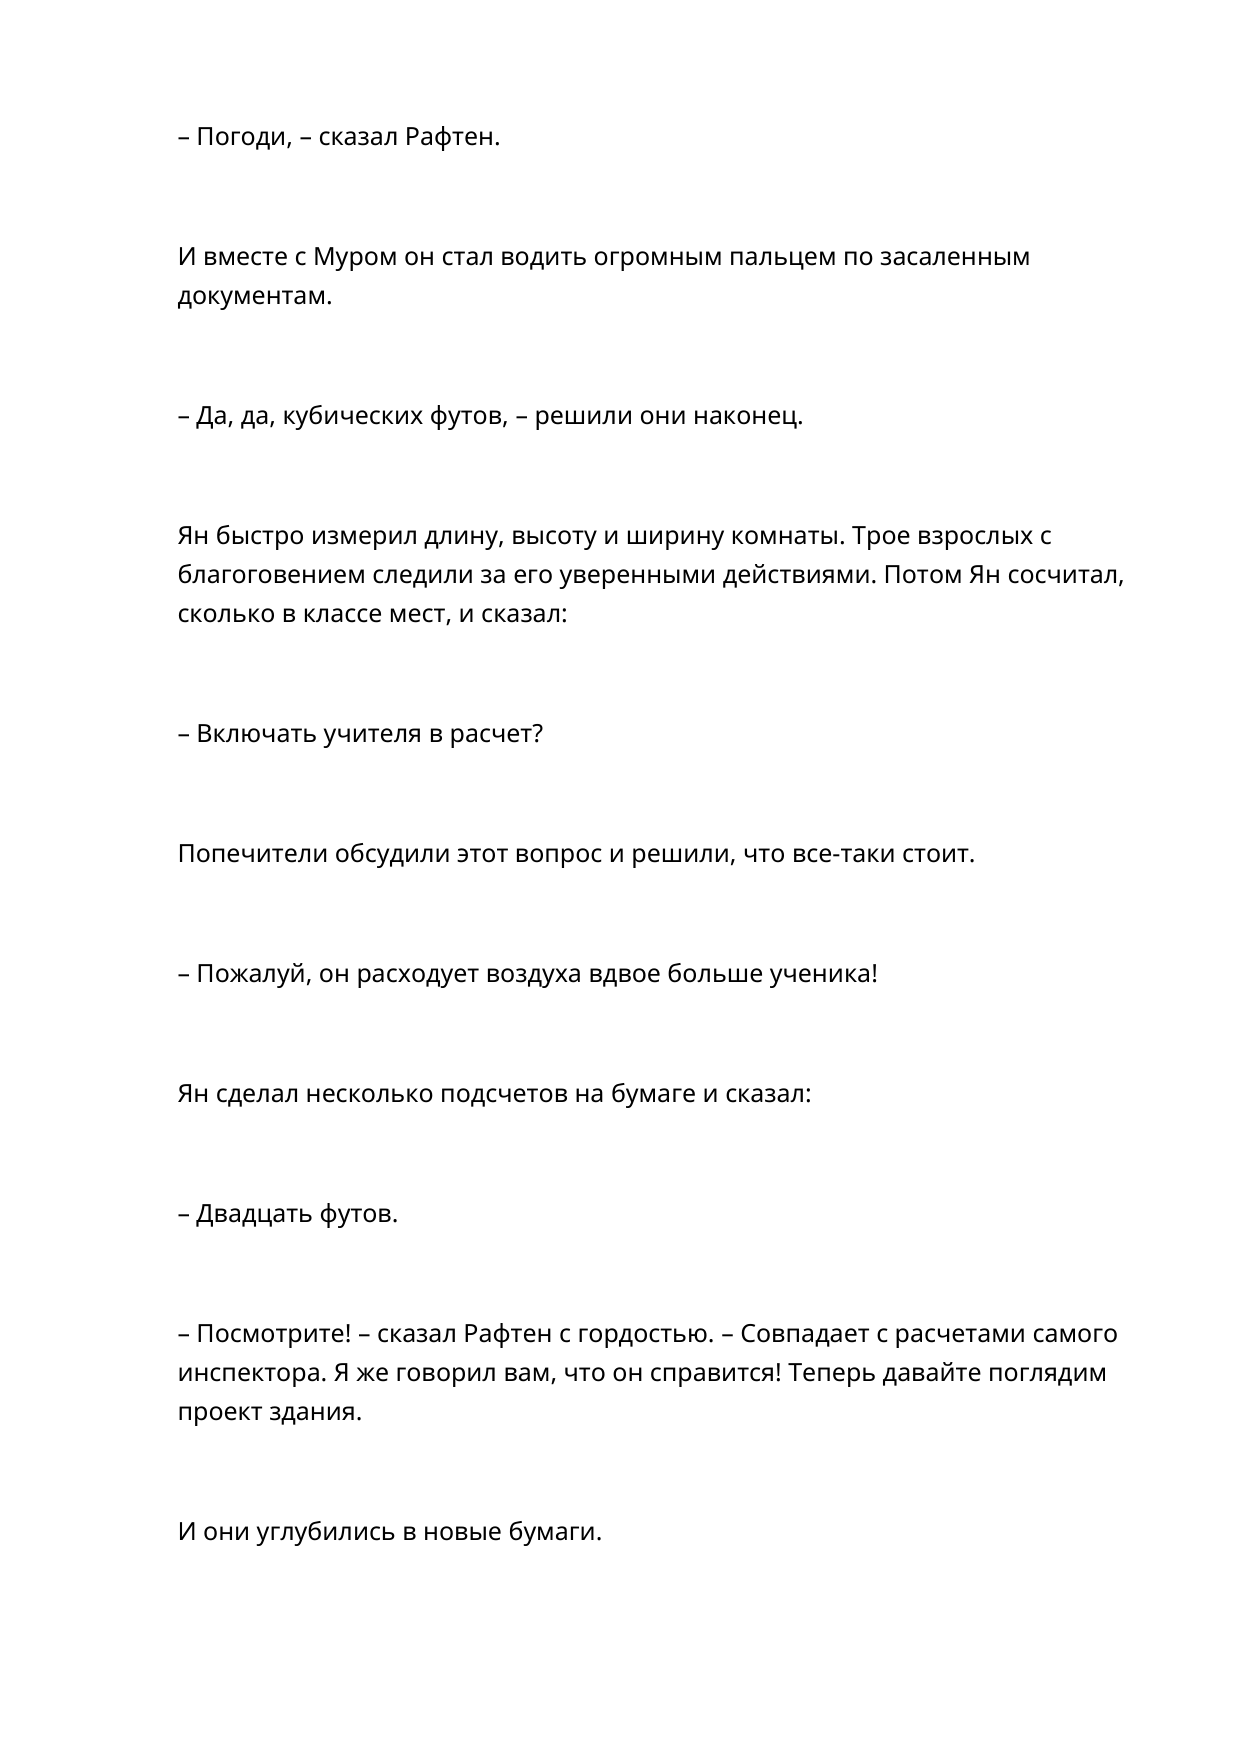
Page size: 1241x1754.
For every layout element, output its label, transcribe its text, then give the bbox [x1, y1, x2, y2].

text – Включать учителя в расчет? [177, 716, 1152, 750]
text – Двадцать футов. [177, 1196, 1152, 1230]
text Ян сделал несколько подсчетов на бумаге и сказал: [177, 1076, 1152, 1110]
text Попечители обсудили этот вопрос и решили, что все-таки стоит. [177, 836, 1152, 870]
text И вместе с Муром он стал водить огромным пальцем по засаленным документам. [177, 238, 1152, 311]
text – Да, да, кубических футов, – решили они наконец. [177, 397, 1152, 431]
text – Посмотрите! – сказал Рафтен с гордостью. – Совпадает с расчетами самого инспектора. Я же говорил вам, что он справится! Теперь давайте поглядим проект здания. [177, 1316, 1152, 1428]
text – Пожалуй, он расходует воздуха вдвое больше ученика! [177, 956, 1152, 990]
text И они углубились в новые бумаги. [177, 1514, 1152, 1548]
text Ян быстро измерил длину, высоту и ширину комнаты. Трое взрослых с благоговением следили за его уверенными действиями. Потом Ян сосчитал, сколько в классе мест, и сказал: [177, 517, 1152, 630]
text – Погоди, – сказал Рафтен. [177, 118, 1152, 152]
